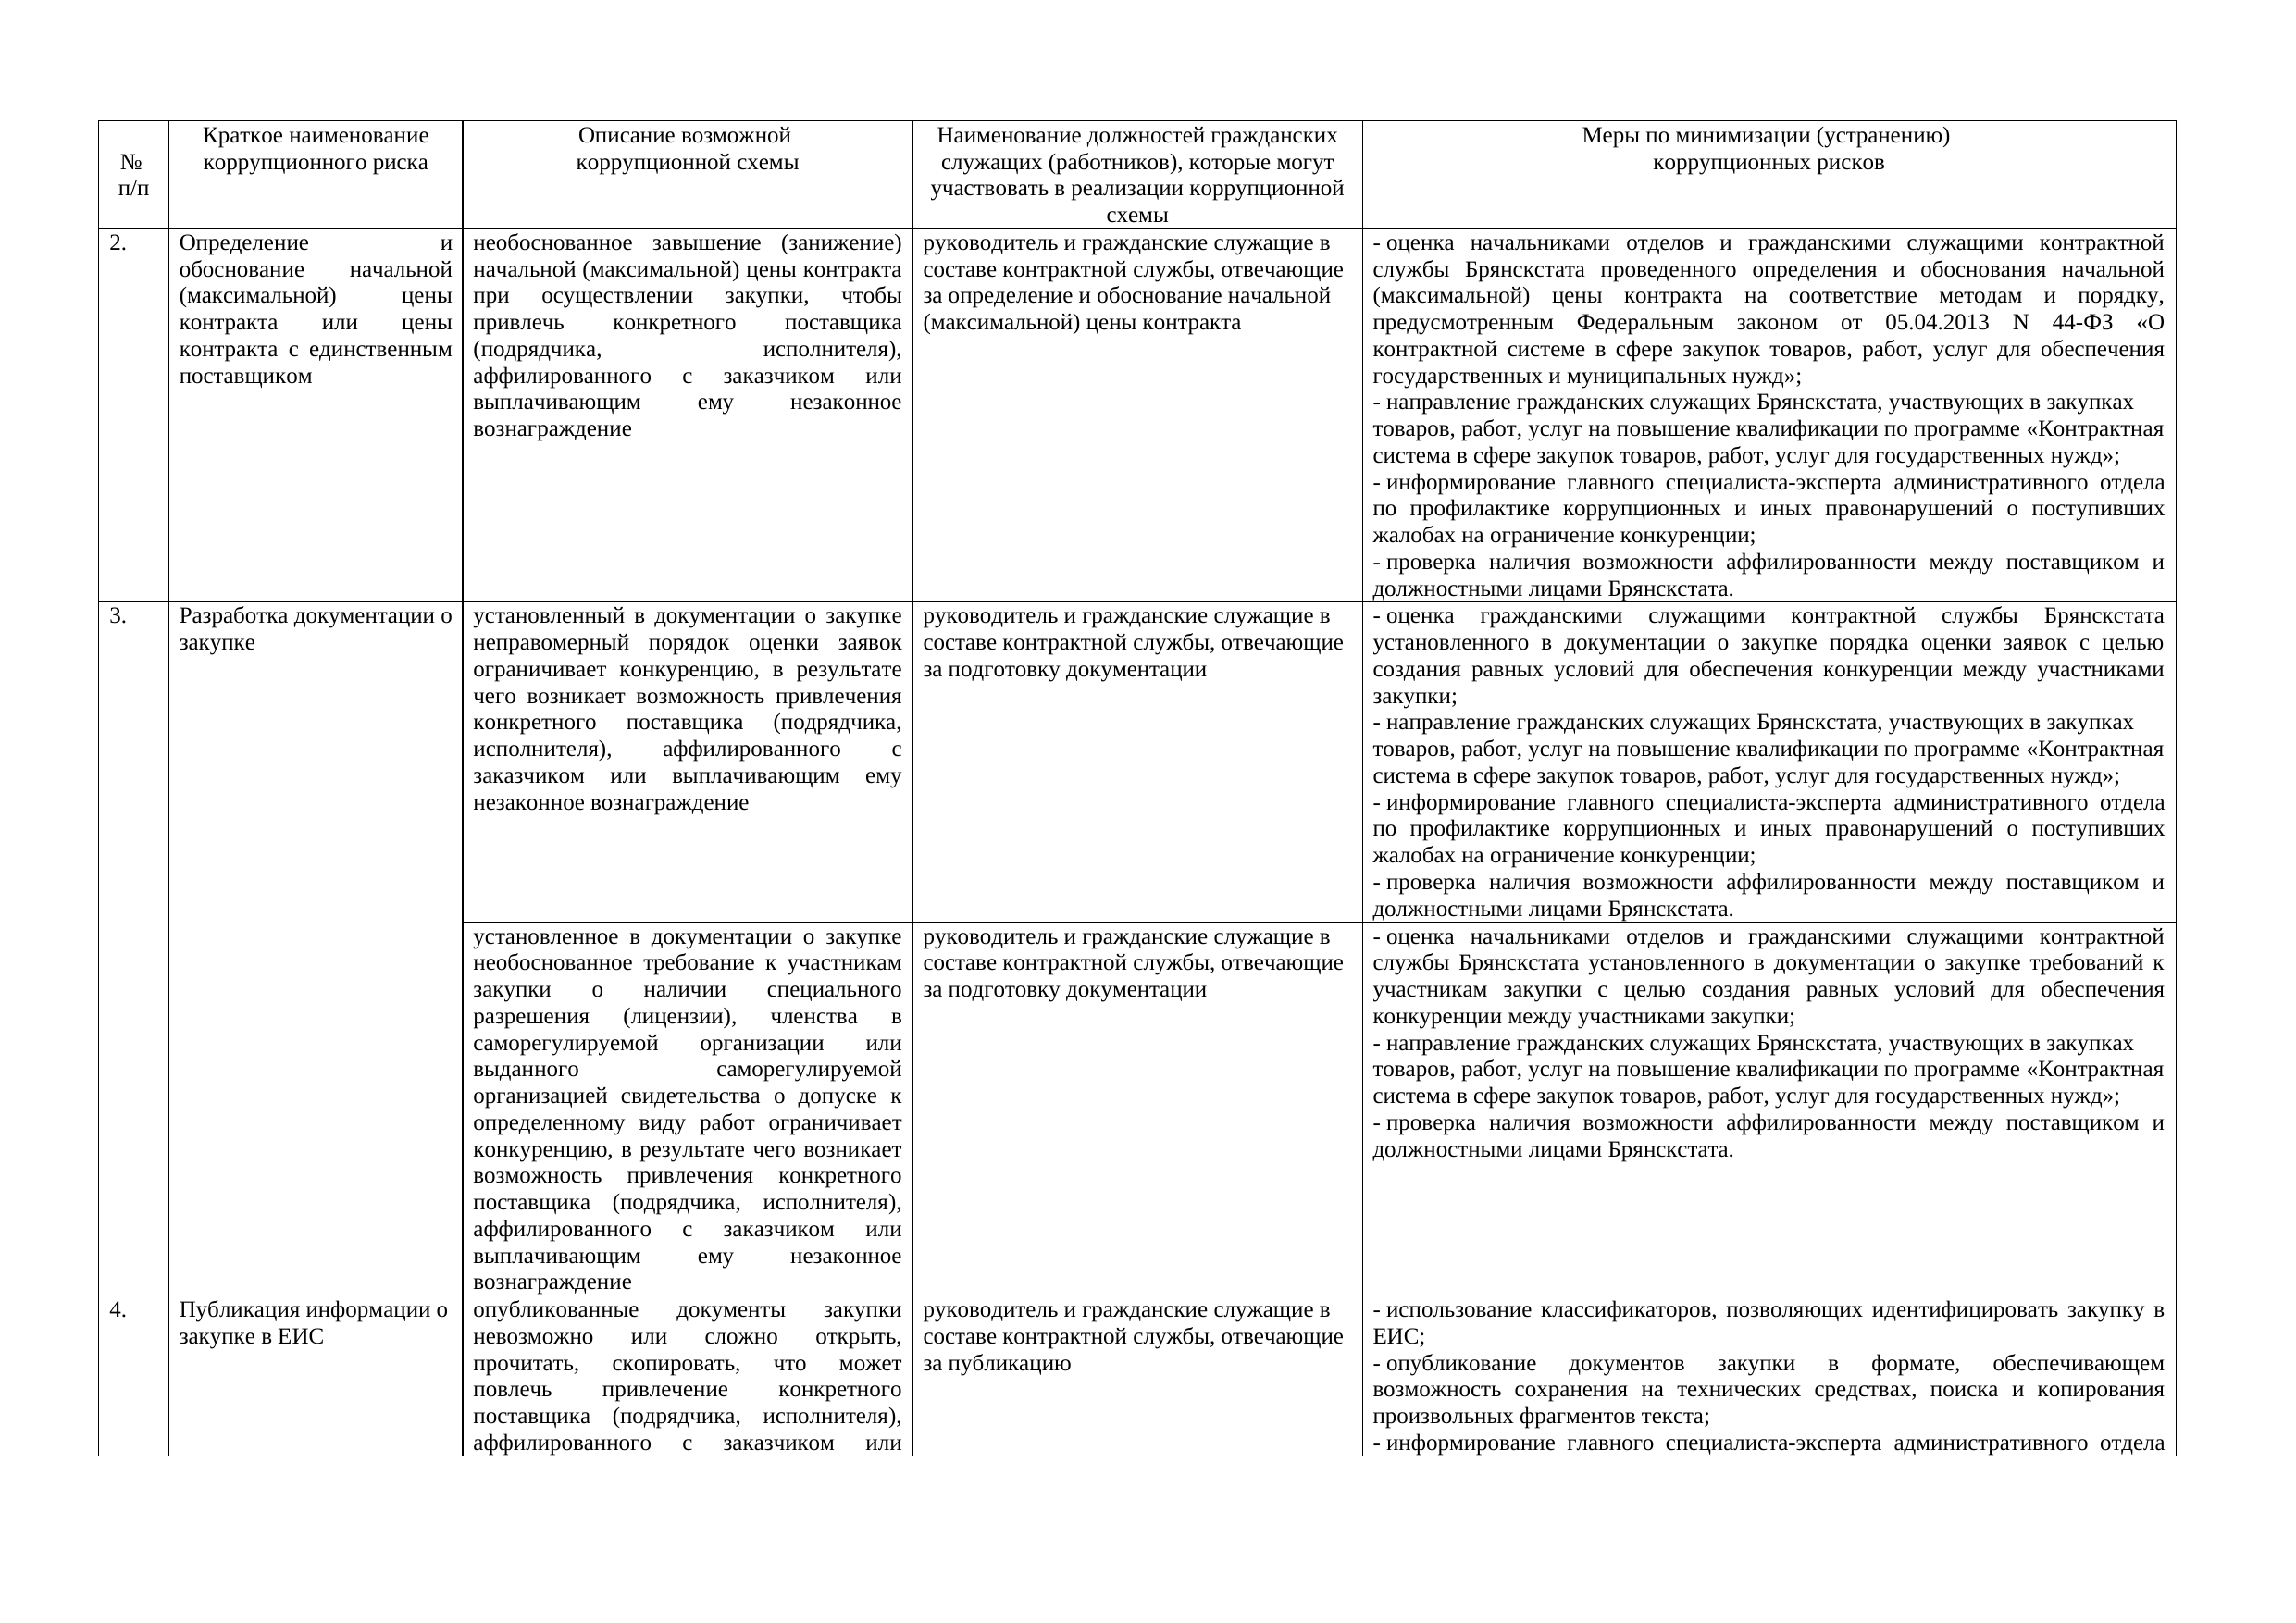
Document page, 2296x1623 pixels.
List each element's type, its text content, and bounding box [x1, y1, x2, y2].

table_header Описание возможной коррупционной схемы [464, 121, 912, 228]
table_cell 2. [99, 229, 168, 601]
table_cell Публикация информации о закупке в ЕИС [169, 1295, 462, 1456]
table_cell - оценка гражданскими служащими контрактной службы Брянскстата установленного в документации о закупке порядка оценки заявок с целью создания равных условий для обеспечения конкуренции между участниками закупки; - направление гражданских служащих Брянскстата, участвующих в закупках товаров, работ, услуг на повышение квалификации по программе «Контрактная система в сфере закупок товаров, работ, услуг для государственных нужд»; - информирование главного специалиста-эксперта административного отдела по профилактике коррупционных и иных правонарушений о поступивших жалобах на ограничение конкуренции; - проверка наличия возможности аффилированности между поставщиком и должностными лицами Брянскстата. [1363, 602, 2176, 922]
table_cell руководитель и гражданские служащие в составе контрактной службы, отвечающие за публикацию [913, 1295, 1362, 1456]
table_cell установленный в документации о закупке неправомерный порядок оценки заявок ограничивает конкуренцию, в результате чего возникает возможность привлечения конкретного поставщика (подрядчика, исполнителя), аффилированного с заказчиком или выплачивающим ему незаконное вознаграждение [464, 602, 912, 922]
table_header Наименование должностей гражданских служащих (работников), которые могут участвовать в реализации коррупционной схемы [913, 121, 1362, 228]
table_header № п/п [99, 121, 168, 228]
table_cell необоснованное завышение (занижение) начальной (максимальной) цены контракта при осуществлении закупки, чтобы привлечь конкретного поставщика (подрядчика, исполнителя), аффилированного с заказчиком или выплачивающим ему незаконное вознаграждение [464, 229, 912, 601]
table_cell установленное в документации о закупке необоснованное требование к участникам закупки о наличии специального разрешения (лицензии), членства в саморегулируемой организации или выданного саморегулируемой организацией свидетельства о допуске к определенному виду работ ограничивает конкуренцию, в результате чего возникает возможность привлечения конкретного поставщика (подрядчика, исполнителя), аффилированного с заказчиком или выплачивающим ему незаконное вознаграждение [464, 923, 912, 1295]
table_cell - оценка начальниками отделов и гражданскими служащими контрактной службы Брянскстата установленного в документации о закупке требований к участникам закупки с целью создания равных условий для обеспечения конкуренции между участниками закупки; - направление гражданских служащих Брянскстата, участвующих в закупках товаров, работ, услуг на повышение квалификации по программе «Контрактная система в сфере закупок товаров, работ, услуг для государственных нужд»; - проверка наличия возможности аффилированности между поставщиком и должностными лицами Брянскстата. [1363, 923, 2176, 1295]
table_cell руководитель и гражданские служащие в составе контрактной службы, отвечающие за определение и обоснование начальной (максимальной) цены контракта [913, 229, 1362, 601]
table_cell 3. [99, 602, 168, 1295]
table_header Краткое наименование коррупционного риска [169, 121, 462, 228]
table_cell 4. [99, 1295, 168, 1456]
table_cell Определение и обоснование начальной (максимальной) цены контракта или цены контракта с единственным поставщиком [169, 229, 462, 601]
table_cell руководитель и гражданские служащие в составе контрактной службы, отвечающие за подготовку документации [913, 923, 1362, 1295]
table_cell Разработка документации о закупке [169, 602, 462, 1295]
table_header Меры по минимизации (устранению) коррупционных рисков [1363, 121, 2176, 228]
table_cell - оценка начальниками отделов и гражданскими служащими контрактной службы Брянскстата проведенного определения и обоснования начальной (максимальной) цены контракта на соответствие методам и порядку, предусмотренным Федеральным законом от 05.04.2013 N 44-ФЗ «О контрактной системе в сфере закупок товаров, работ, услуг для обеспечения государственных и муниципальных нужд»; - направление гражданских служащих Брянскстата, участвующих в закупках товаров, работ, услуг на повышение квалификации по программе «Контрактная система в сфере закупок товаров, работ, услуг для государственных нужд»; - информирование главного специалиста-эксперта административного отдела по профилактике коррупционных и иных правонарушений о поступивших жалобах на ограничение конкуренции; - проверка наличия возможности аффилированности между поставщиком и должностными лицами Брянскстата. [1363, 229, 2176, 601]
table_cell руководитель и гражданские служащие в составе контрактной службы, отвечающие за подготовку документации [913, 602, 1362, 922]
